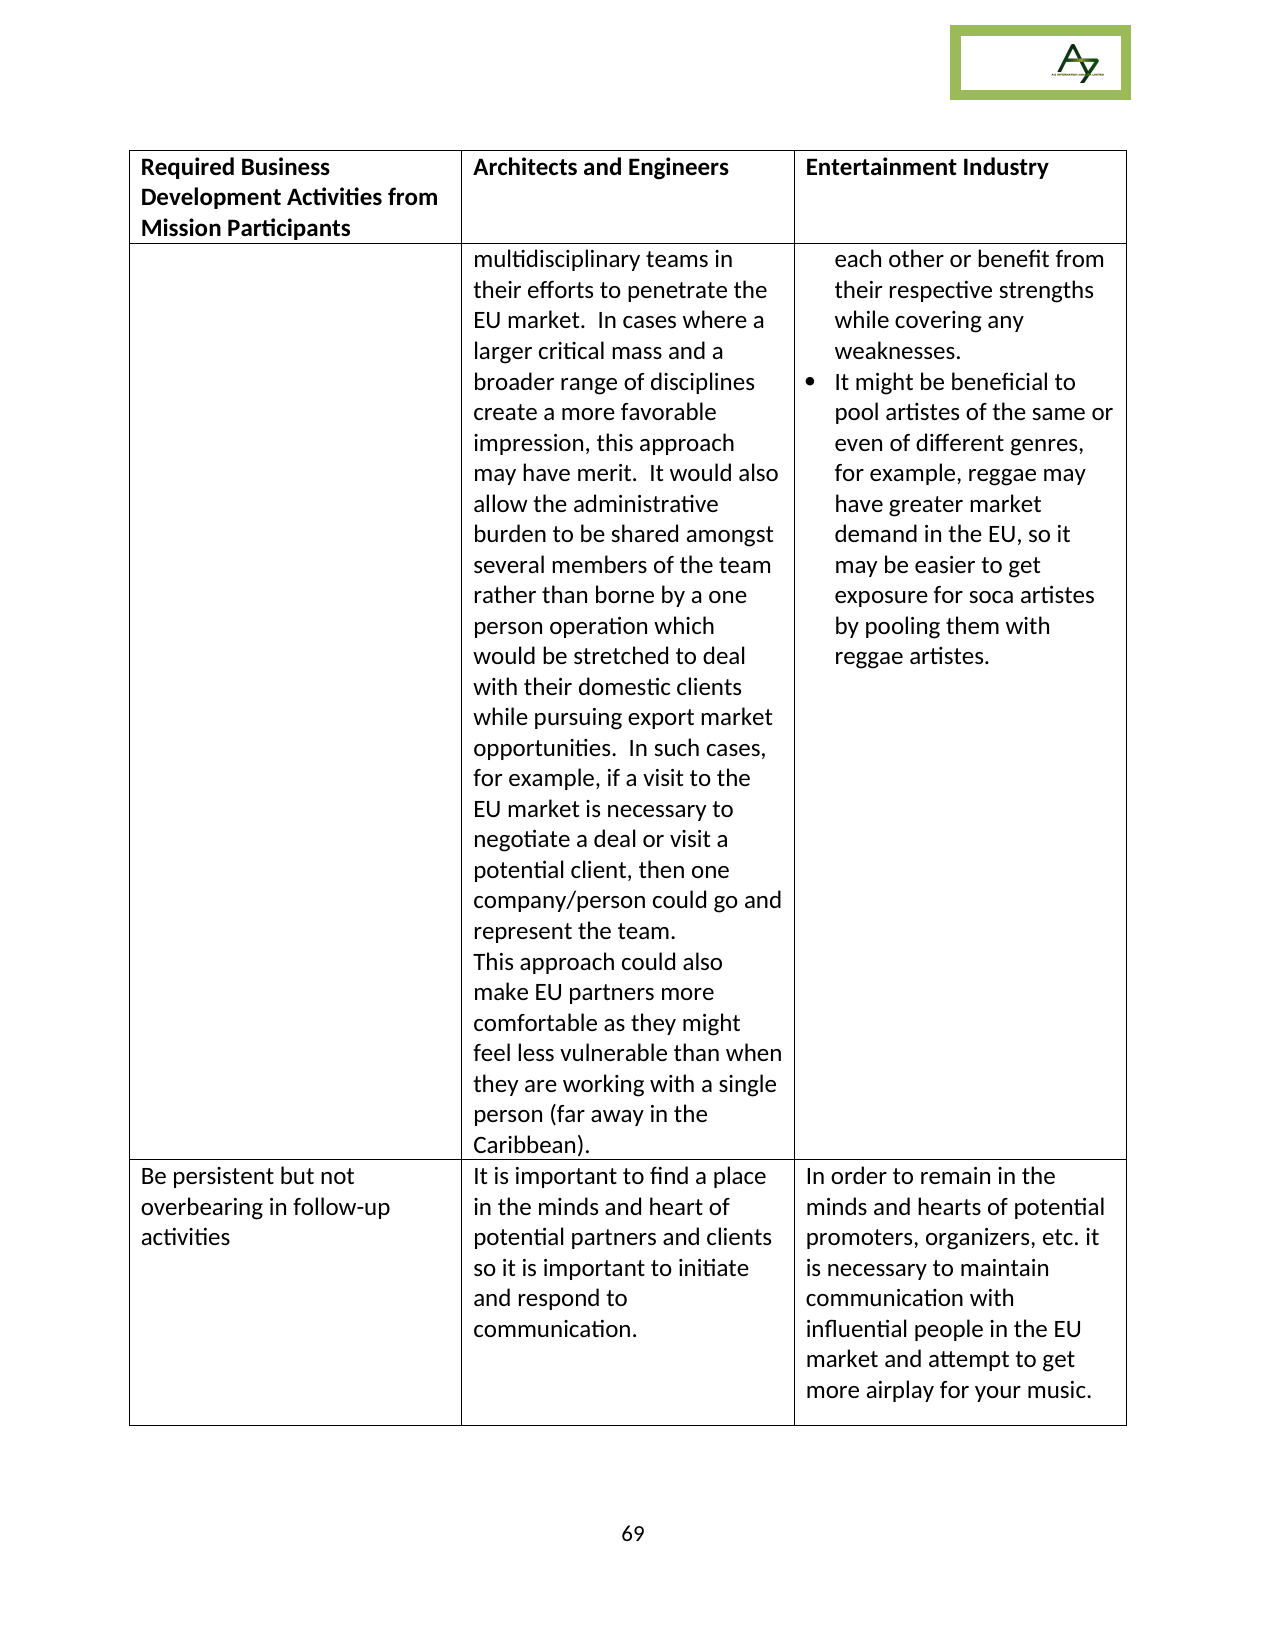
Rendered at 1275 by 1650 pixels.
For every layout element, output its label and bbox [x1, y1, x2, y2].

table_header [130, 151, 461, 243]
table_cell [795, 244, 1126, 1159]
picture [1050, 43, 1105, 83]
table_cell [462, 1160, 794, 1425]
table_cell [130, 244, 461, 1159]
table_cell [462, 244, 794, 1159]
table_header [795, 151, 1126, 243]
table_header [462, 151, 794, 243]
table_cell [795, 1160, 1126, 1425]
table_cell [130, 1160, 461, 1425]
